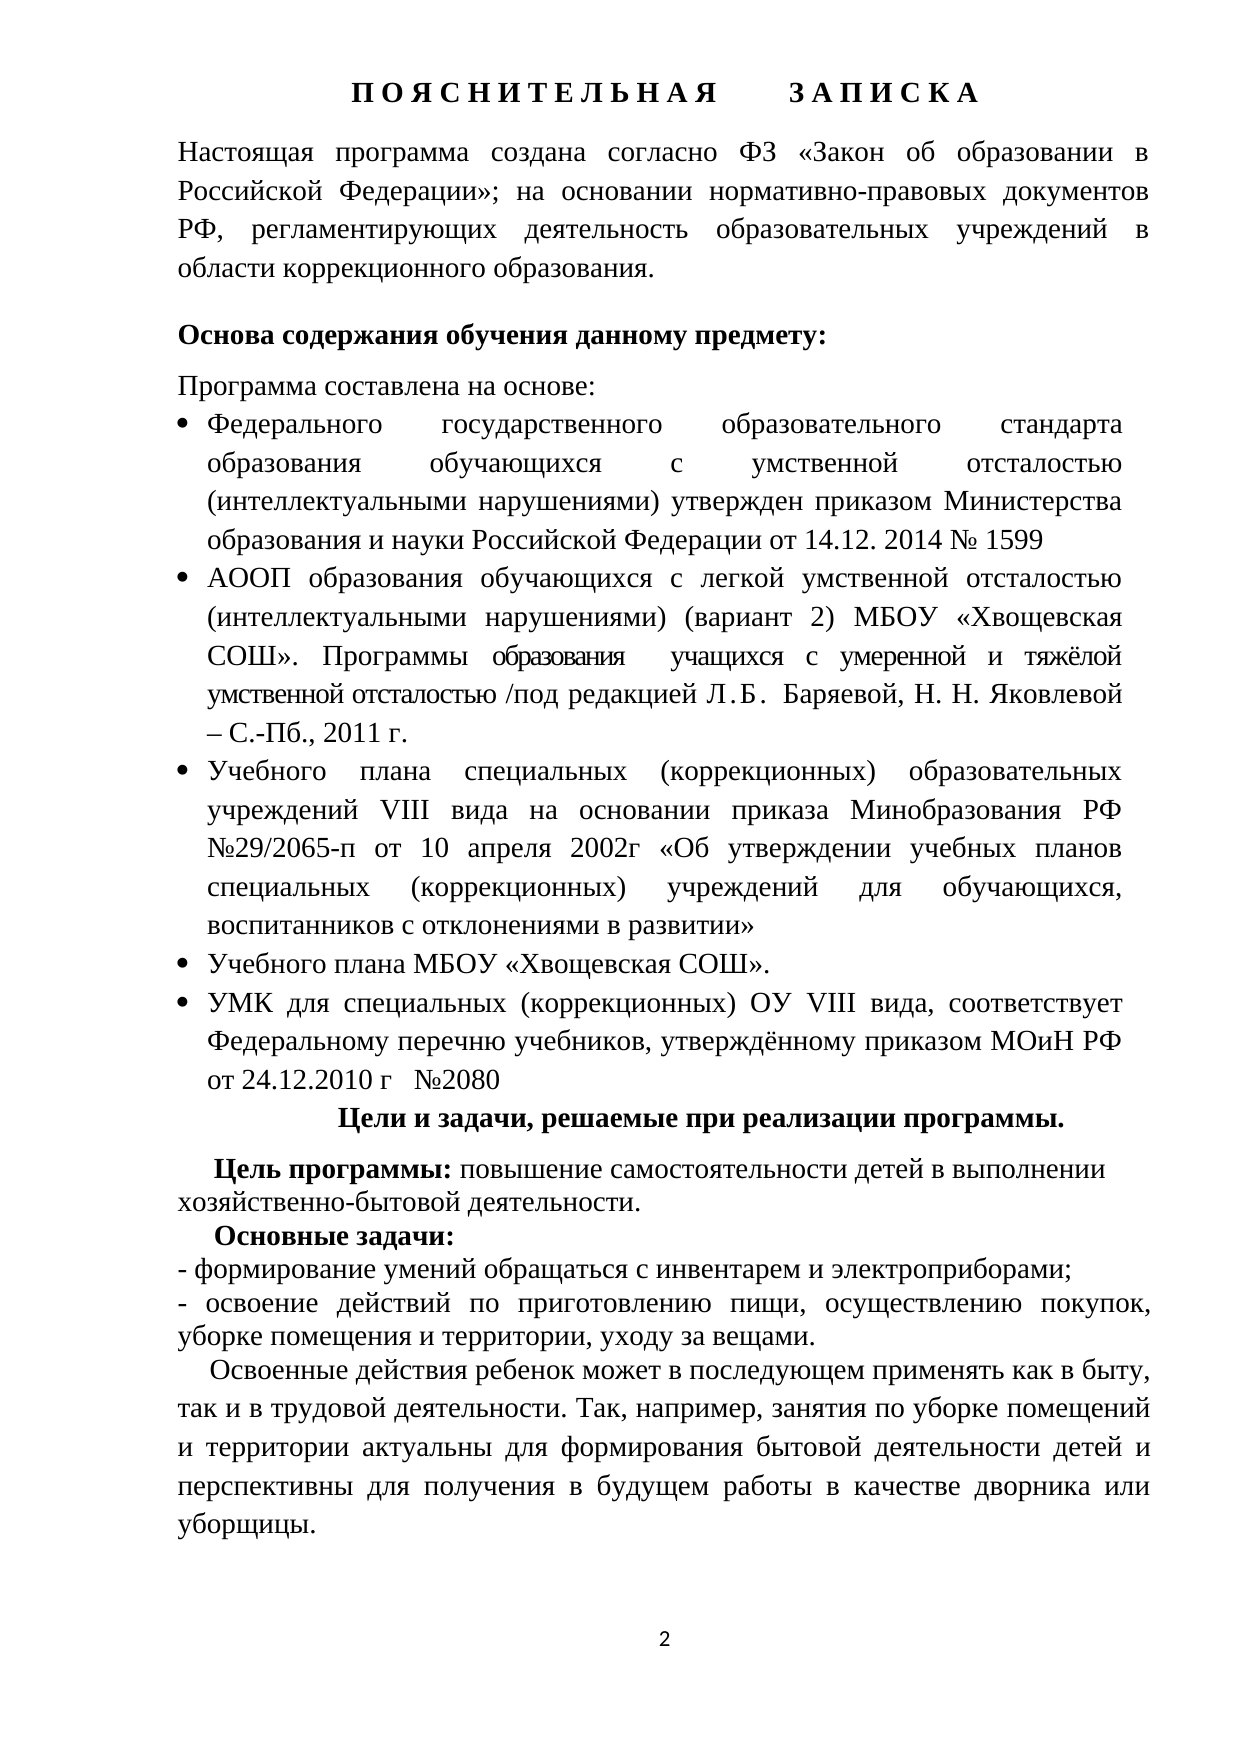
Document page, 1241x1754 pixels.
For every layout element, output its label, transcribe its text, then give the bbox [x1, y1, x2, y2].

text - освоение действий по приготовлению пищи, осуществлению покупок, уборке помещения и территории, уходу за вещами. [177, 1285, 1152, 1352]
text Цели и задачи, решаемые при реализации программы. [177, 1100, 1152, 1134]
text П О Я С Н И Т Е Л Ь Н А Я З А П И С К А [177, 75, 1152, 108]
text Цель программы: повышение самостоятельности детей в выполнении хозяйственно-бытовой деятельности. [177, 1151, 1152, 1218]
list УМК для специальных (коррекционных) ОУ VIII вида, соответствует Федеральному перечню учебников, утверждённому приказом МОиН РФ от 24.12.2010 г №2080 [177, 985, 1123, 1095]
text Основа содержания обучения данному предмету: [177, 317, 1123, 351]
text Программа составлена на основе: [177, 368, 1123, 401]
text Освоенные действия ребенок может в последующем применять как в быту, так и в трудовой деятельности. Так, например, занятия по уборке помещений и территории актуальны для формирования бытовой деятельности детей и перспективны для получения в будущем работы в качестве дворника или уборщицы. [177, 1352, 1152, 1540]
list АООП образования обучающихся с легкой умственной отсталостью (интеллектуальными нарушениями) (вариант 2) МБОУ «Хвощевская СОШ». Программы образования учащихся с умеренной и тяжёлой умственной отсталостью /под редакцией Л.Б. Баряевой, Н. Н. Яковлевой – С.-Пб., . [177, 560, 1123, 748]
list Учебного плана специальных (коррекционных) образовательных учреждений VIII вида на основании приказа Минобразования РФ №29/2065-п от 10 апреля 2002г «Об утверждении учебных планов специальных (коррекционных) учреждений для обучающихся, воспитанников с отклонениями в развитии» [177, 753, 1123, 941]
list Федерального государственного образовательного стандарта образования обучающихся с умственной отсталостью (интеллектуальными нарушениями) утвержден приказом Министерства образования и науки Российской Федерации от 14.12. 2014 № 1599 [177, 406, 1123, 555]
text Настоящая программа создана согласно ФЗ «Закон об образовании в Российской Федерации»; на основании нормативно-правовых документов РФ, регламентирующих деятельность образовательных учреждений в области коррекционного образования. [177, 245, 1150, 283]
text Основные задачи: [177, 1218, 1152, 1251]
list Учебного плана МБОУ «Хвощевская СОШ». [177, 946, 1123, 980]
text - формирование умений обращаться с инвентарем и электроприборами; [177, 1251, 1152, 1285]
